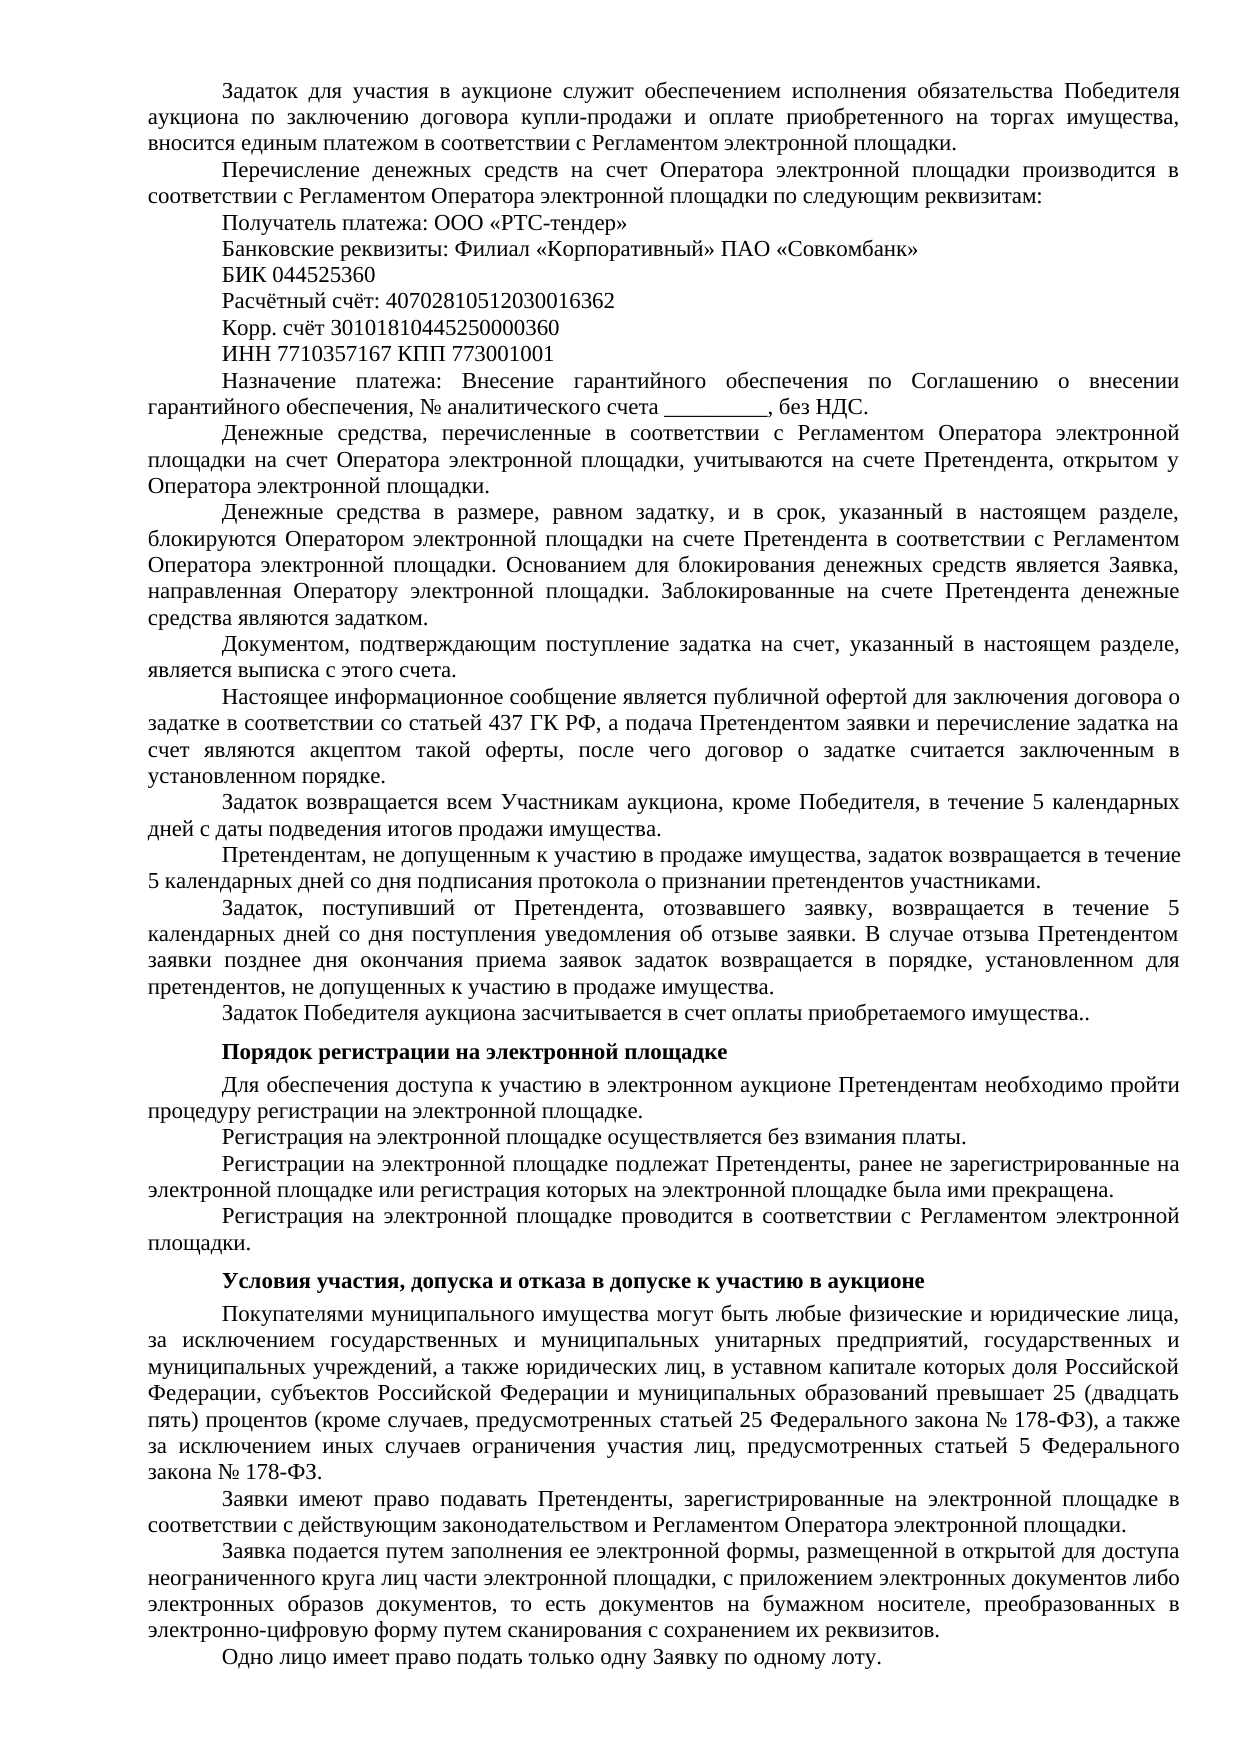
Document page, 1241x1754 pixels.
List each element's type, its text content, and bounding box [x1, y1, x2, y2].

text ИНН 7710357167 КПП 773001001 [148, 340, 1181, 367]
text Задаток для участия в аукционе служит обеспечением исполнения обязательства Победителя аукциона по заключению договора купли-продажи и оплате приобретенного на торгах имущества, вносится единым платежом в соответствии с Регламентом электронной площадки. [148, 77, 1181, 156]
text Заявка подается путем заполнения ее электронной формы, размещенной в открытой для доступа неограниченного круга лиц части электронной площадки, с приложением электронных документов либо электронных образов документов, то есть документов на бумажном носителе, преобразованных в электронно-цифровую форму путем сканирования с сохранением их реквизитов. [148, 1537, 1181, 1643]
text Корр. счёт 30101810445250000360 [148, 314, 1181, 340]
text Перечисление денежных средств на счет Оператора электронной площадки производится в соответствии с Регламентом Оператора электронной площадки по следующим реквизитам: [148, 156, 1181, 208]
text Регистрация на электронной площадке осуществляется без взимания платы. [148, 1123, 1181, 1150]
text Назначение платежа: Внесение гарантийного обеспечения по Соглашению о внесении гарантийного обеспечения, № аналитического счета _________, без НДС. [148, 367, 1181, 419]
text Получатель платежа: ООО «РТС-тендер» [148, 208, 1181, 235]
text Задаток возвращается всем Участникам аукциона, кроме Победителя, в течение 5 календарных дней с даты подведения итогов продажи имущества. [148, 788, 1181, 841]
text Денежные средства, перечисленные в соответствии с Регламентом Оператора электронной площадки на счет Оператора электронной площадки, учитываются на счете Претендента, открытом у Оператора электронной площадки. [148, 419, 1181, 498]
text БИК 044525360 [148, 261, 1181, 288]
text Денежные средства в размере, равном задатку, и в срок, указанный в настоящем разделе, блокируются Оператором электронной площадки на счете Претендента в соответствии с Регламентом Оператора электронной площадки. Основанием для блокирования денежных средств является Заявка, направленная Оператору электронной площадки. Заблокированные на счете Претендента денежные средства являются задатком. [148, 498, 1181, 630]
text Заявки имеют право подавать Претенденты, зарегистрированные на электронной площадке в соответствии с действующим законодательством и Регламентом Оператора электронной площадки. [148, 1485, 1181, 1537]
text Банковские реквизиты: Филиал «Корпоративный» ПАО «Совкомбанк» [148, 235, 1181, 261]
text Порядок регистрации на электронной площадке [148, 1038, 1181, 1064]
text Задаток Победителя аукциона засчитывается в счет оплаты приобретаемого имущества.. [148, 999, 1181, 1026]
text Расчётный счёт: 40702810512030016362 [148, 288, 1181, 314]
text Претендентам, не допущенным к участию в продаже имущества, задаток возвращается в течение 5 календарных дней со дня подписания протокола о признании претендентов участниками. [148, 841, 1181, 894]
text Документом, подтверждающим поступление задатка на счет, указанный в настоящем разделе, является выписка с этого счета. [148, 630, 1181, 683]
text Регистрация на электронной площадке проводится в соответствии с Регламентом электронной площадки. [148, 1202, 1181, 1255]
text Регистрации на электронной площадке подлежат Претенденты, ранее не зарегистрированные на электронной площадке или регистрация которых на электронной площадке была ими прекращена. [148, 1150, 1181, 1202]
text Покупателями муниципального имущества могут быть любые физические и юридические лица, за исключением государственных и муниципальных унитарных предприятий, государственных и муниципальных учреждений, а также юридических лиц, в уставном капитале которых доля Российской Федерации, субъектов Российской Федерации и муниципальных образований превышает 25 (двадцать пять) процентов (кроме случаев, предусмотренных статьей 25 Федерального закона № 178-ФЗ), а также за исключением иных случаев ограничения участия лиц, предусмотренных статьей 5 Федерального закона № 178-ФЗ. [148, 1300, 1181, 1485]
text Условия участия, допуска и отказа в допуске к участию в аукционе [148, 1268, 1181, 1294]
text Для обеспечения доступа к участию в электронном аукционе Претендентам необходимо пройти процедуру регистрации на электронной площадке. [148, 1071, 1181, 1123]
text Задаток, поступивший от Претендента, отозвавшего заявку, возвращается в течение 5 календарных дней со дня поступления уведомления об отзыве заявки. В случае отзыва Претендентом заявки позднее дня окончания приема заявок задаток возвращается в порядке, установленном для претендентов, не допущенных к участию в продаже имущества. [148, 894, 1181, 999]
text Настоящее информационное сообщение является публичной офертой для заключения договора о задатке в соответствии со статьей 437 ГК РФ, а подача Претендентом заявки и перечисление задатка на счет являются акцептом такой оферты, после чего договор о задатке считается заключенным в установленном порядке. [148, 683, 1181, 788]
text Одно лицо имеет право подать только одну Заявку по одному лоту. [148, 1643, 1181, 1669]
